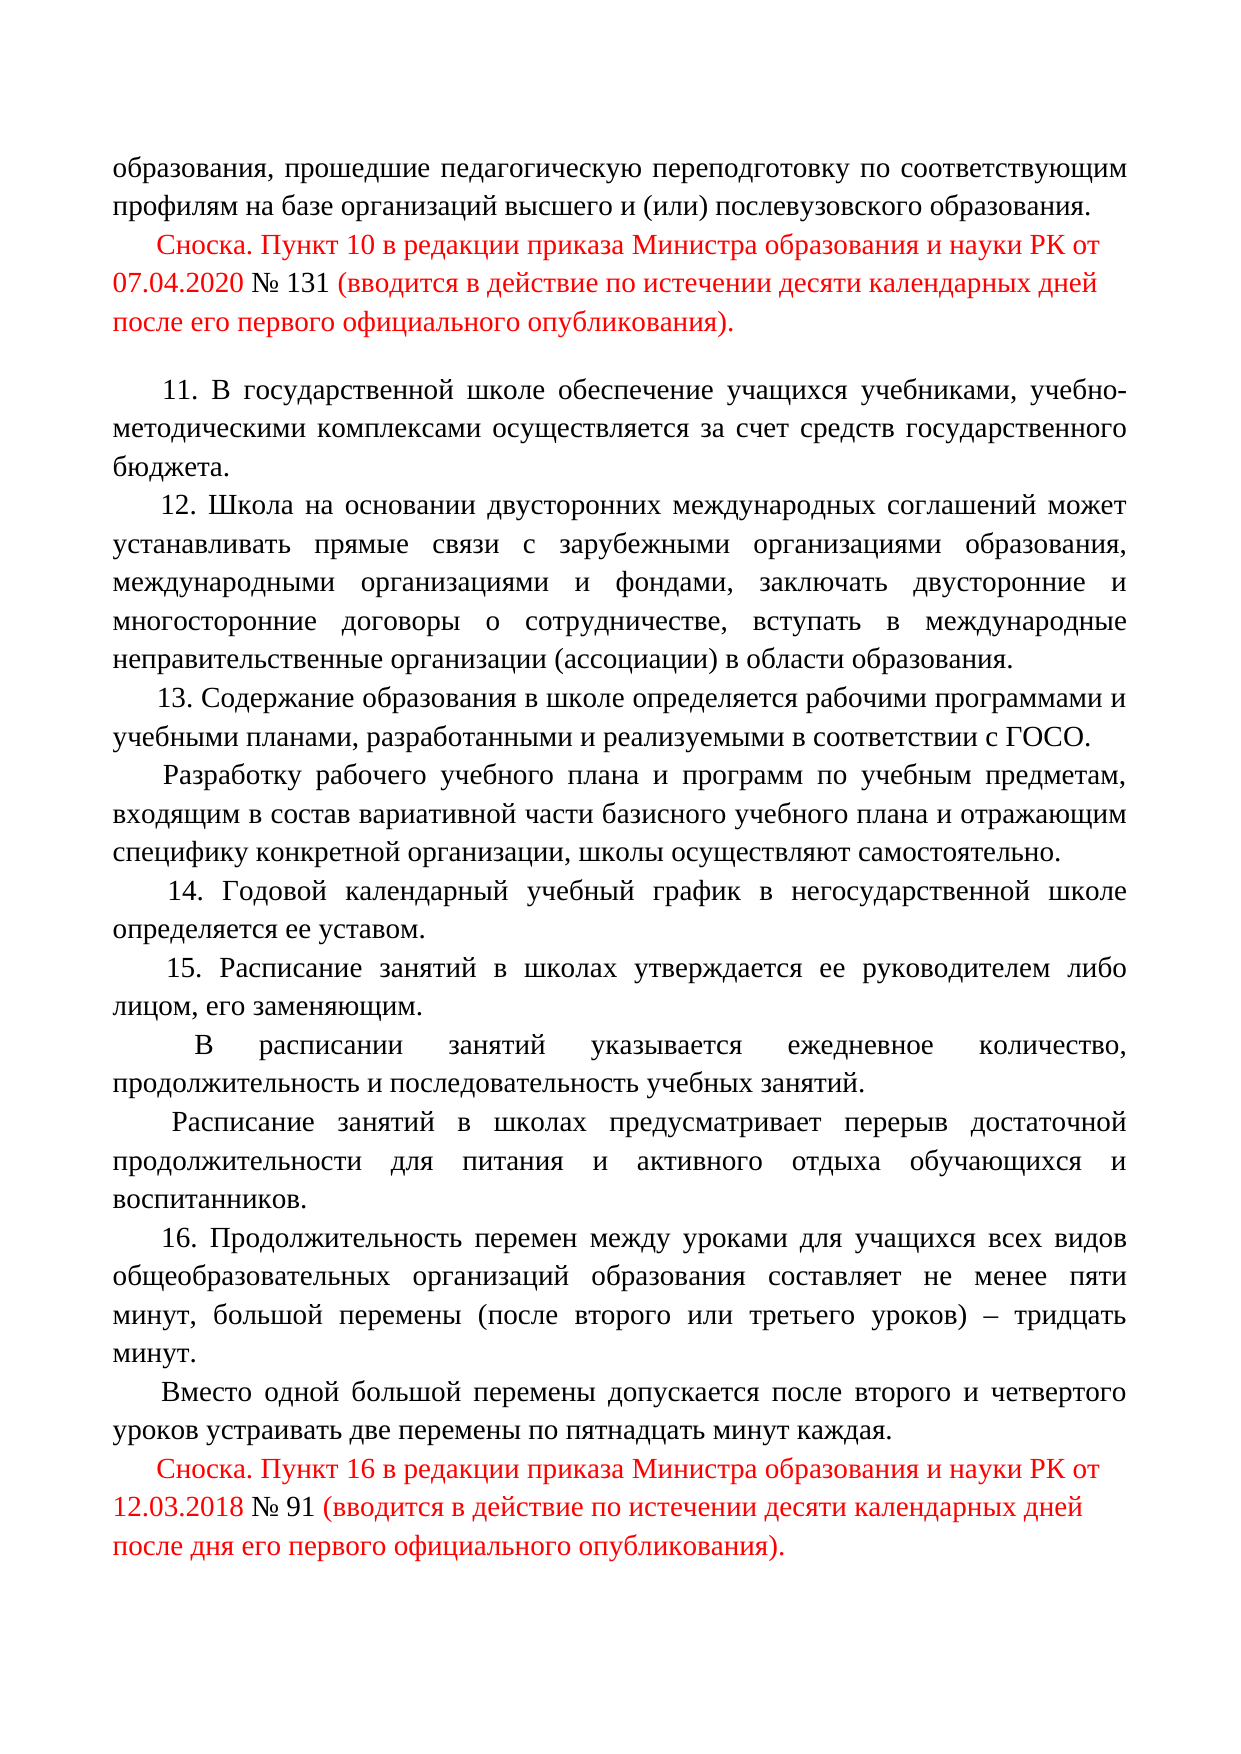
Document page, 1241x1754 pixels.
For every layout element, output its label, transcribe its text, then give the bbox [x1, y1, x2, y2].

text Сноска. Пункт 16 в редакции приказа Министра образования и науки РК от 12.03.2018 № 91 (вводится в действие по истечении десяти календарных дней после дня его первого официального опубликования). [112, 1451, 1128, 1592]
text 13. Содержание образования в школе определяется рабочими программами и учебными планами, разработанными и реализуемыми в соответствии с ГОСО. [112, 680, 1128, 752]
text Сноска. Пункт 10 в редакции приказа Министра образования и науки РК от 07.04.2020 № 131 (вводится в действие по истечении десяти календарных дней после его первого официального опубликования). [112, 227, 1128, 368]
text Расписание занятий в школах предусматривает перерыв достаточной продолжительности для питания и активного отдыха обучающихся и воспитанников. [112, 1104, 1128, 1215]
text В расписании занятий указывается ежедневное количество, продолжительность и последовательность учебных занятий. [112, 1027, 1128, 1099]
text Разработку рабочего учебного плана и программ по учебным предметам, входящим в состав вариативной части базисного учебного плана и отражающим специфику конкретной организации, школы осуществляют самостоятельно. [112, 757, 1128, 868]
text 11. В государственной школе обеспечение учащихся учебниками, учебно-методическими комплексами осуществляется за счет средств государственного бюджета. [112, 372, 1128, 482]
text 15. Расписание занятий в школах утверждается ее руководителем либо лицом, его заменяющим. [112, 950, 1128, 1022]
text 12. Школа на основании двусторонних международных соглашений может устанавливать прямые связи с зарубежными организациями образования, международными организациями и фондами, заключать двусторонние и многосторонние договоры о сотрудничестве, вступать в международные неправительственные организации (ассоциации) в области образования. [112, 487, 1128, 675]
text 16. Продолжительность перемен между уроками для учащихся всех видов общеобразовательных организаций образования составляет не менее пяти минут, большой перемены (после второго или третьего уроков) – тридцать минут. [112, 1220, 1128, 1369]
text Вместо одной большой перемены допускается после второго и четвертого уроков устраивать две перемены по пятнадцать минут каждая. [112, 1374, 1128, 1446]
text 14. Годовой календарный учебный график в негосударственной школе определяется ее уставом. [112, 873, 1128, 945]
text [112, 150, 1128, 222]
